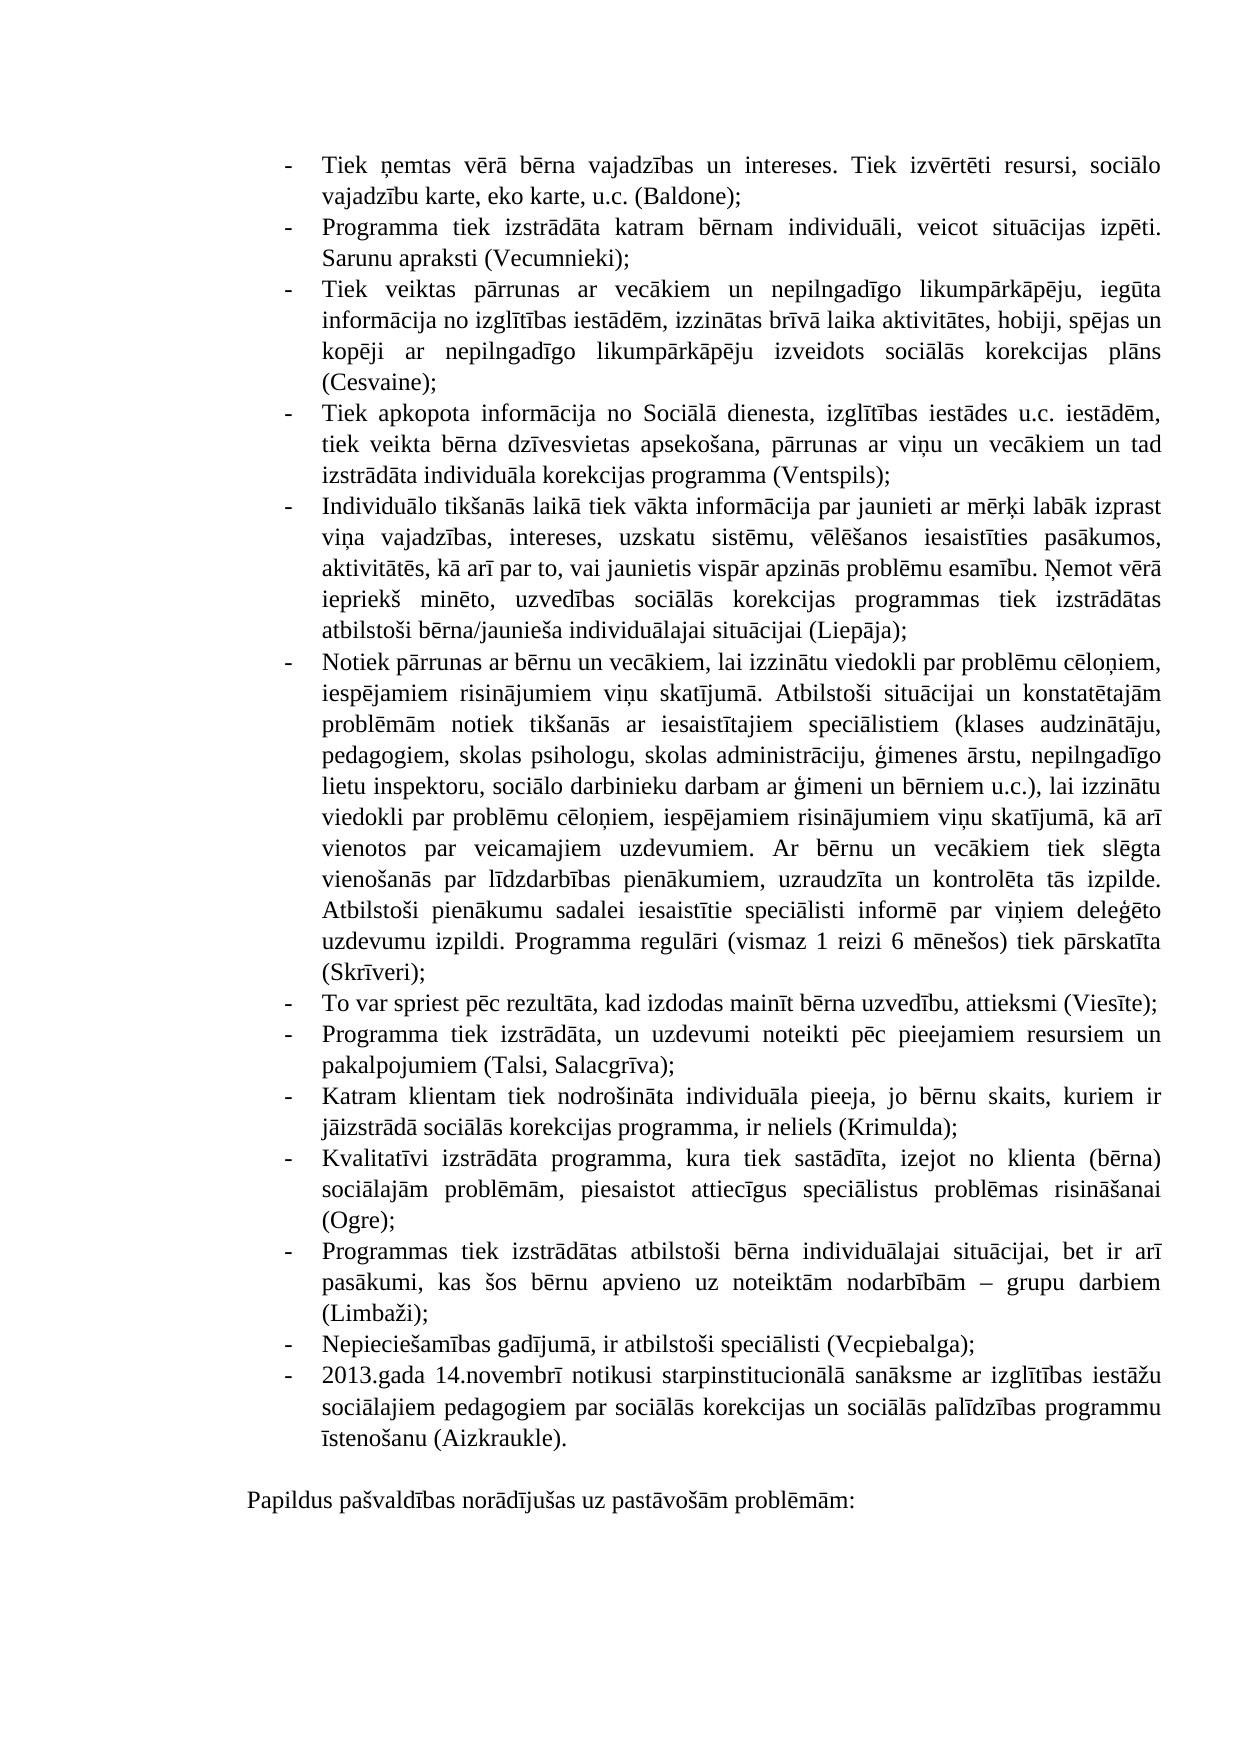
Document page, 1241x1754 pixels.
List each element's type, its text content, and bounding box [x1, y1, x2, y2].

list Programma tiek izstrādāta, un uzdevumi noteikti pēc pieejamiem resursiem un pakalpojumiem (Talsi, Salacgrīva); [284, 1019, 1162, 1079]
list 2013.gada 14.novembrī notikusi starpinstitucionālā sanāksme ar izglītības iestāžu sociālajiem pedagogiem par sociālās korekcijas un sociālās palīdzības programmu īstenošanu (Aizkraukle). [284, 1361, 1162, 1451]
list Tiek ņemtas vērā bērna vajadzības un intereses. Tiek izvērtēti resursi, sociālo vajadzību karte, eko karte, u.c. (Baldone); [284, 150, 1162, 210]
list Tiek apkopota informācija no Sociālā dienesta, izglītības iestādes u.c. iestādēm, tiek veikta bērna dzīvesvietas apsekošana, pārrunas ar viņu un vecākiem un tad izstrādāta individuāla korekcijas programma (Ventspils); [284, 398, 1162, 489]
list Programma tiek izstrādāta katram bērnam individuāli, veicot situācijas izpēti. Sarunu apraksti (Vecumnieki); [284, 212, 1162, 272]
list Individuālo tikšanās laikā tiek vākta informācija par jaunieti ar mērķi labāk izprast viņa vajadzības, intereses, uzskatu sistēmu, vēlēšanos iesaistīties pasākumos, aktivitātēs, kā arī par to, vai jaunietis vispār apzinās problēmu esamību. Ņemot vērā iepriekš minēto, uzvedības sociālās korekcijas programmas tiek izstrādātas atbilstoši bērna/jaunieša individuālajai situācijai (Liepāja); [284, 491, 1162, 644]
list Papildus pašvaldības norādījušas uz pastāvošām problēmām: [247, 1485, 1162, 1513]
list To var spriest pēc rezultāta, kad izdodas mainīt bērna uzvedību, attieksmi (Viesīte); [284, 988, 1162, 1017]
list Kvalitatīvi izstrādāta programma, kura tiek sastādīta, izejot no klienta (bērna) sociālajām problēmām, piesaistot attiecīgus speciālistus problēmas risināšanai (Ogre); [284, 1143, 1162, 1234]
list Notiek pārrunas ar bērnu un vecākiem, lai izzinātu viedokli par problēmu cēloņiem, iespējamiem risinājumiem viņu skatījumā. Atbilstoši situācijai un konstatētajām problēmām notiek tikšanās ar iesaistītajiem speciālistiem (klases audzinātāju, pedagogiem, skolas psihologu, skolas administrāciju, ģimenes ārstu, nepilngadīgo lietu inspektoru, sociālo darbinieku darbam ar ģimeni un bērniem u.c.), lai izzinātu viedokli par problēmu cēloņiem, iespējamiem risinājumiem viņu skatījumā, kā arī vienotos par veicamajiem uzdevumiem. Ar bērnu un vecākiem tiek slēgta vienošanās par līdzdarbības pienākumiem, uzraudzīta un kontrolēta tās izpilde. Atbilstoši pienākumu sadalei iesaistītie speciālisti informē par viņiem deleģēto uzdevumu izpildi. Programma regulāri (vismaz 1 reizi 6 mēnešos) tiek pārskatīta (Skrīveri); [284, 647, 1162, 986]
list Nepieciešamības gadījumā, ir atbilstoši speciālisti (Vecpiebalga); [284, 1329, 1162, 1358]
list Katram klientam tiek nodrošināta individuāla pieeja, jo bērnu skaits, kuriem ir jāizstrādā sociālās korekcijas programma, ir neliels (Krimulda); [284, 1081, 1162, 1141]
list Programmas tiek izstrādātas atbilstoši bērna individuālajai situācijai, bet ir arī pasākumi, kas šos bērnu apvieno uz noteiktām nodarbībām – grupu darbiem (Limbaži); [284, 1236, 1162, 1327]
list Tiek veiktas pārrunas ar vecākiem un nepilngadīgo likumpārkāpēju, iegūta informācija no izglītības iestādēm, izzinātas brīvā laika aktivitātes, hobiji, spējas un kopēji ar nepilngadīgo likumpārkāpēju izveidots sociālās korekcijas plāns (Cesvaine); [284, 274, 1162, 396]
